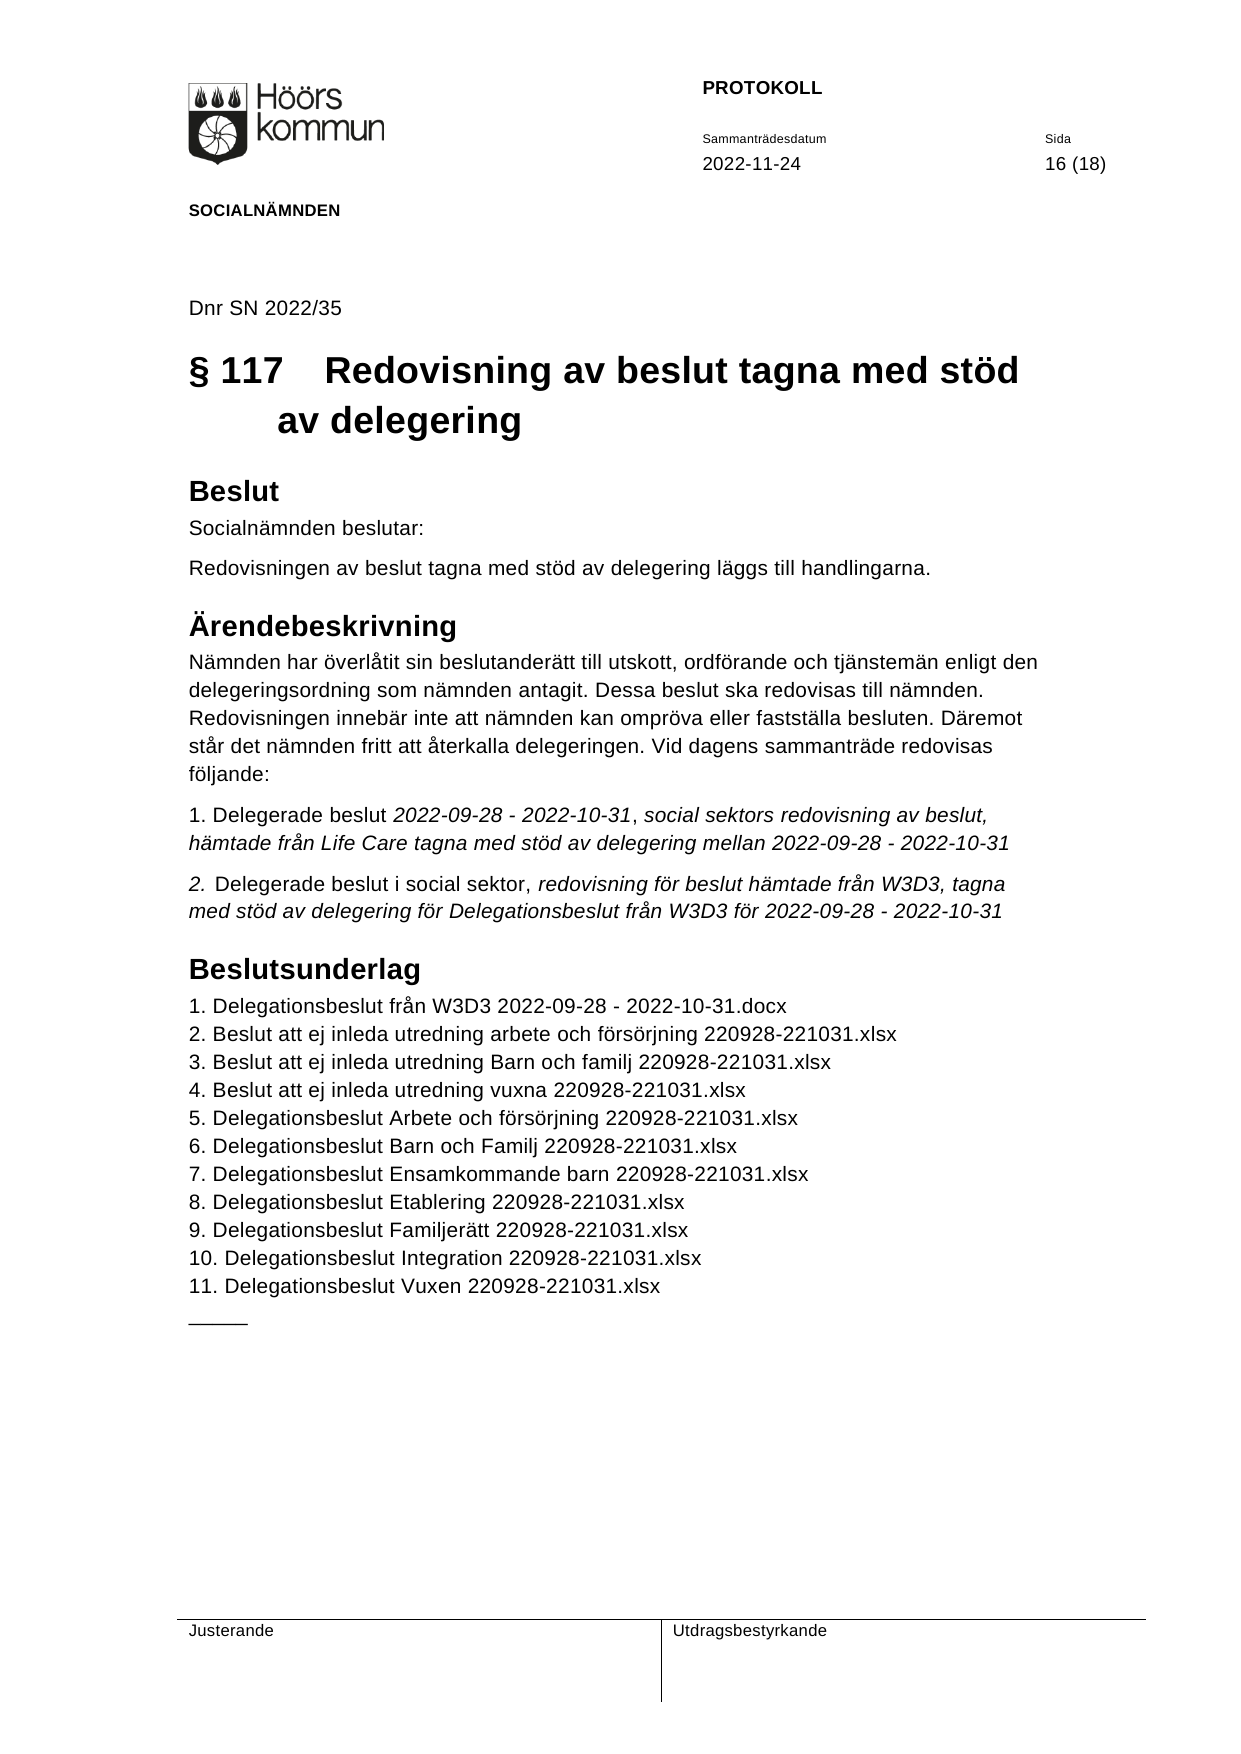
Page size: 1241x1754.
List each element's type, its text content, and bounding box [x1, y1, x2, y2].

picture [188, 83, 384, 165]
table_header Dnr SN 2022/35 § 117 Redovisning av beslut tagna med stöd av delegering Beslut Socialnämnden beslutar: Redovisningen av beslut tagna med stöd av delegering läggs till handlingarna. Ärendebeskrivning Nämnden har överlåtit sin beslutanderätt till utskott, ordförande och tjänstemän enligt den delegeringsordning som nämnden antagit. Dessa beslut ska redovisas till nämnden. Redovisningen innebär inte att nämnden kan ompröva eller fastställa besluten. Däremot står det nämnden fritt att återkalla delegeringen. Vid dagens sammanträde redovisas följande: 1. Delegerade beslut 2022-09-28 - 2022-10-31, social sektors redovisning av beslut, hämtade från Life Care tagna med stöd av delegering mellan 2022-09-28 - 2022-10-31 2. Delegerade beslut i social sektor, redovisning för beslut hämtade från W3D3, tagna med stöd av delegering för Delegationsbeslut från W3D3 för 2022-09-28 - 2022-10-31 Beslutsunderlag 1. Delegationsbeslut från W3D3 2022-09-28 - 2022-10-31.docx 2. Beslut att ej inleda utredning arbete och försörjning 220928-221031.xlsx 3. Beslut att ej inleda utredning Barn och familj 220928-221031.xlsx 4. Beslut att ej inleda utredning vuxna 220928-221031.xlsx 5. Delegationsbeslut Arbete och försörjning 220928-221031.xlsx 6. Delegationsbeslut Barn och Familj 220928-221031.xlsx 7. Delegationsbeslut Ensamkommande barn 220928-221031.xlsx 8. Delegationsbeslut Etablering 220928-221031.xlsx 9. Delegationsbeslut Familjerätt 220928-221031.xlsx 10. Delegationsbeslut Integration 220928-221031.xlsx 11. Delegationsbeslut Vuxen 220928-221031.xlsx _____ [177, 295, 1057, 1342]
